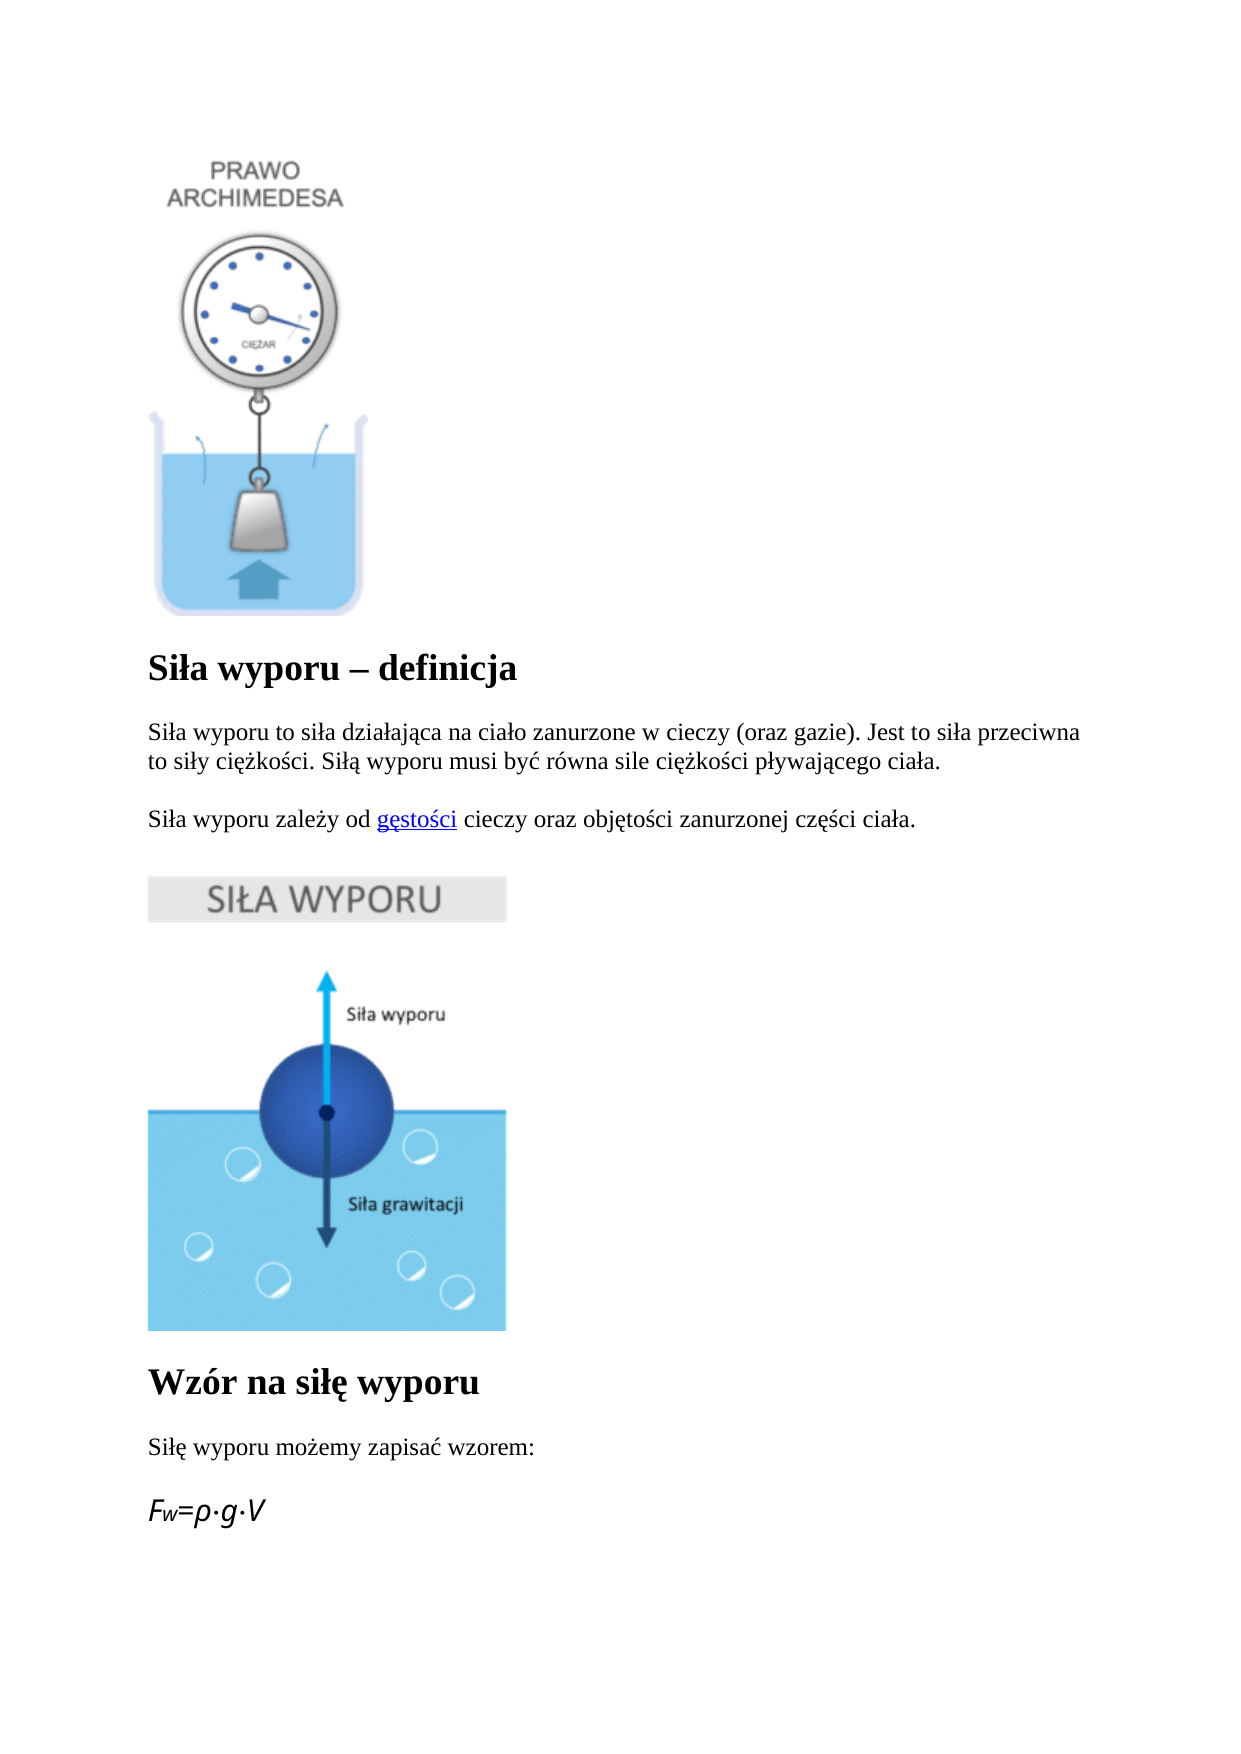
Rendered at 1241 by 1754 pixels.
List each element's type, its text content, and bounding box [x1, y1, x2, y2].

text Siłę wyporu możemy zapisać wzorem: [148, 1432, 1093, 1460]
picture [147, 861, 508, 1331]
text Siła wyporu – definicja [148, 645, 1093, 688]
text Siła wyporu zależy od gęstości cieczy oraz objętości zanurzonej części ciała. [148, 804, 1093, 833]
picture [147, 147, 368, 616]
text Siła wyporu to siła działająca na ciało zanurzone w cieczy (oraz gazie). Jest to siła przeciwna to siły ciężkości. Siłą wyporu musi być równa sile ciężkości pływającego ciała. [148, 717, 1093, 775]
text Wzór na siłę wyporu [148, 1359, 1093, 1402]
text Fw=ρ⋅g⋅V [148, 1489, 1093, 1531]
